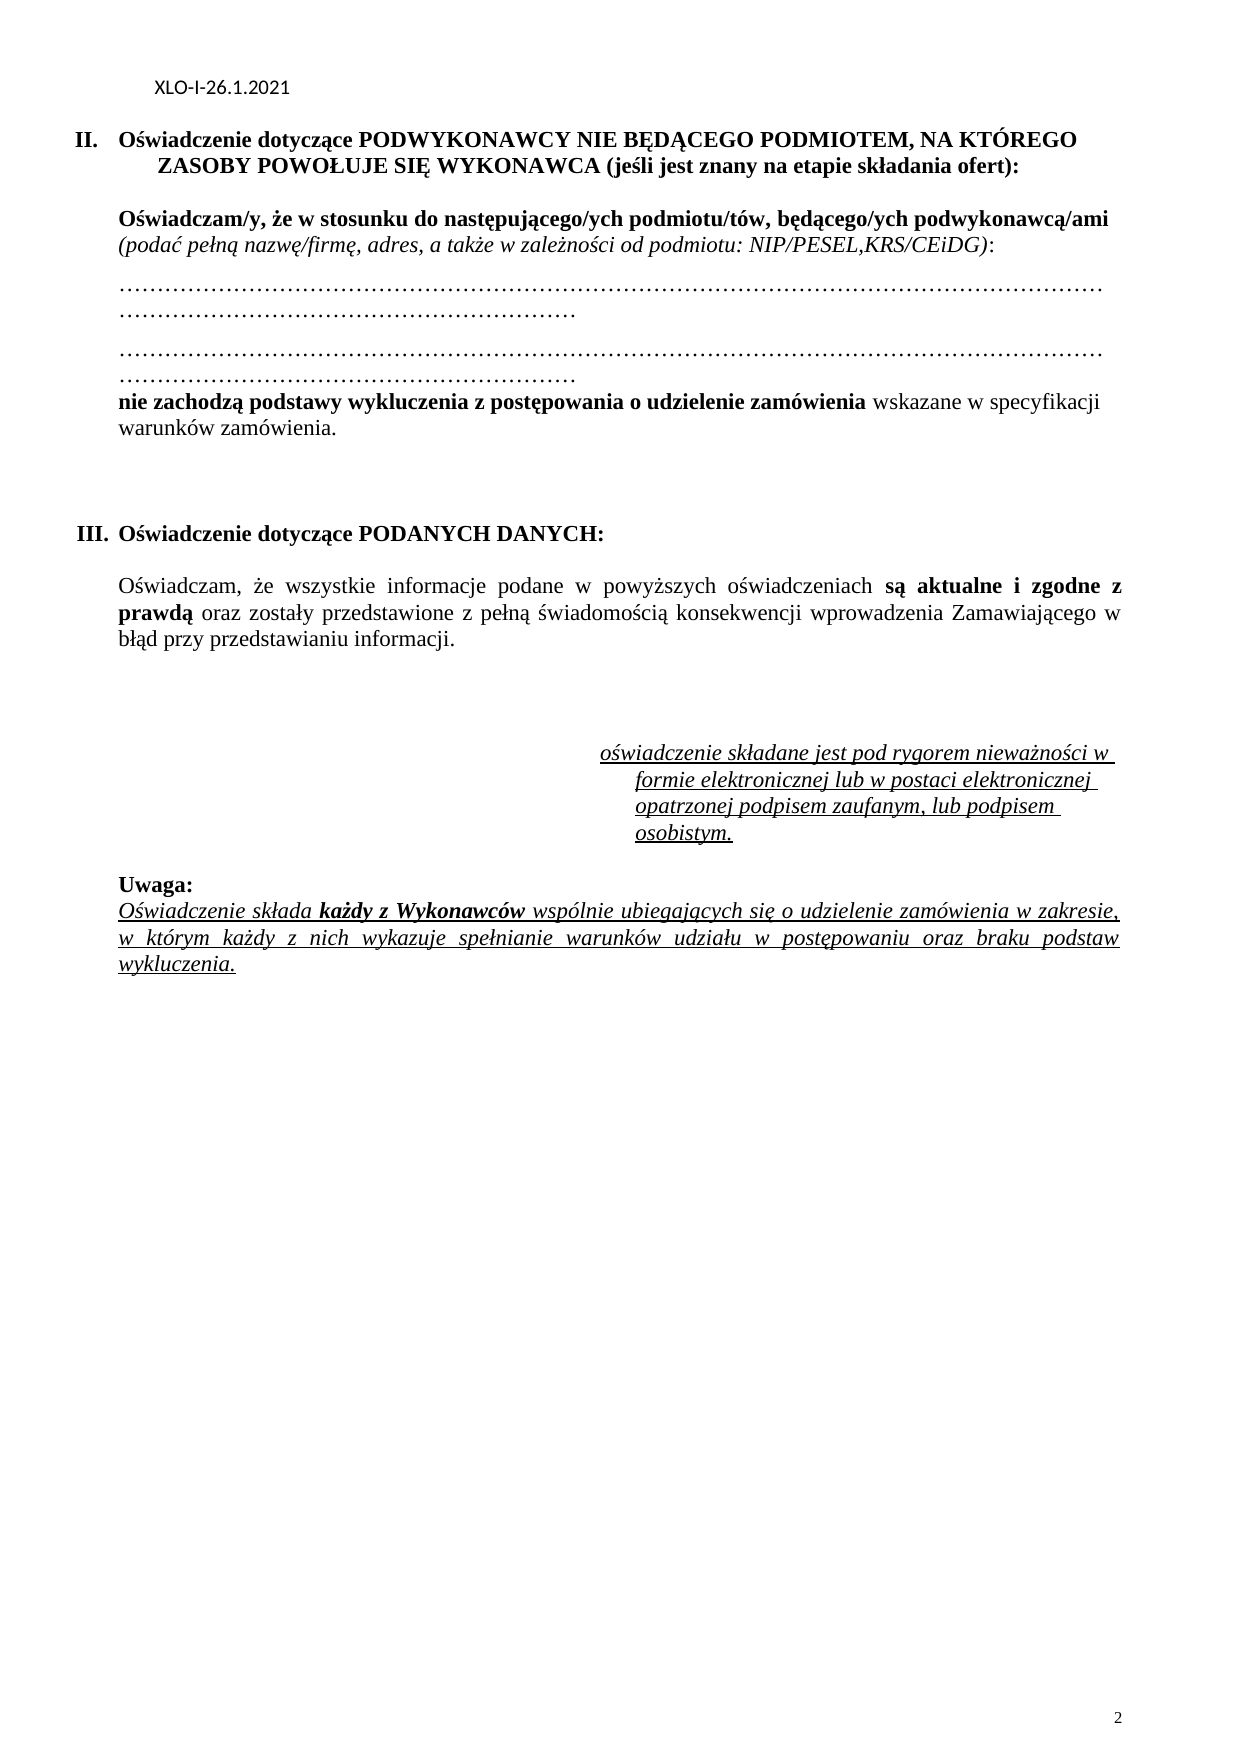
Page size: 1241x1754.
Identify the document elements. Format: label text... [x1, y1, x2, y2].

text ……………………………………………………………………………………………………………………………………………………………………… [118, 335, 1122, 388]
list Oświadczenie dotyczące PODANYCH DANYCH: [76, 519, 1122, 546]
text oświadczenie składane jest pod rygorem nieważności w formie elektronicznej lub w postaci elektronicznej opatrzonej podpisem zaufanym, lub podpisem osobistym. [600, 739, 1122, 845]
text (podać pełną nazwę/firmę, adres, a także w zależności od podmiotu: NIP/PESEL,KRS/CEiDG): [118, 231, 1122, 257]
list Oświadczenie dotyczące PODWYKONAWCY NIE BĘDĄCEGO PODMIOTEM, NA KTÓREGO ZASOBY POWOŁUJE SIĘ WYKONAWCA (jeśli jest znany na etapie składania ofert): [98, 126, 1122, 178]
text Oświadczenie składa każdy z Wykonawców wspólnie ubiegających się o udzielenie zamówienia w zakresie, w którym każdy z nich wykazuje spełnianie warunków udziału w postępowaniu oraz braku podstaw wykluczenia. [118, 898, 1122, 977]
text Uwaga: [118, 871, 1122, 898]
text nie zachodzą podstawy wykluczenia z postępowania o udzielenie zamówienia wskazane w specyfikacji warunków zamówienia. [118, 388, 1122, 441]
text Oświadczam, że wszystkie informacje podane w powyższych oświadczeniach są aktualne i zgodne z prawdą oraz zostały przedstawione z pełną świadomością konsekwencji wprowadzenia Zamawiającego w błąd przy przedstawianiu informacji. [118, 572, 1122, 651]
text Oświadczam/y, że w stosunku do następującego/ych podmiotu/tów, będącego/ych podwykonawcą/ami [118, 205, 1122, 231]
text ……………………………………………………………………………………………………………………………………………………………………… [118, 270, 1122, 323]
